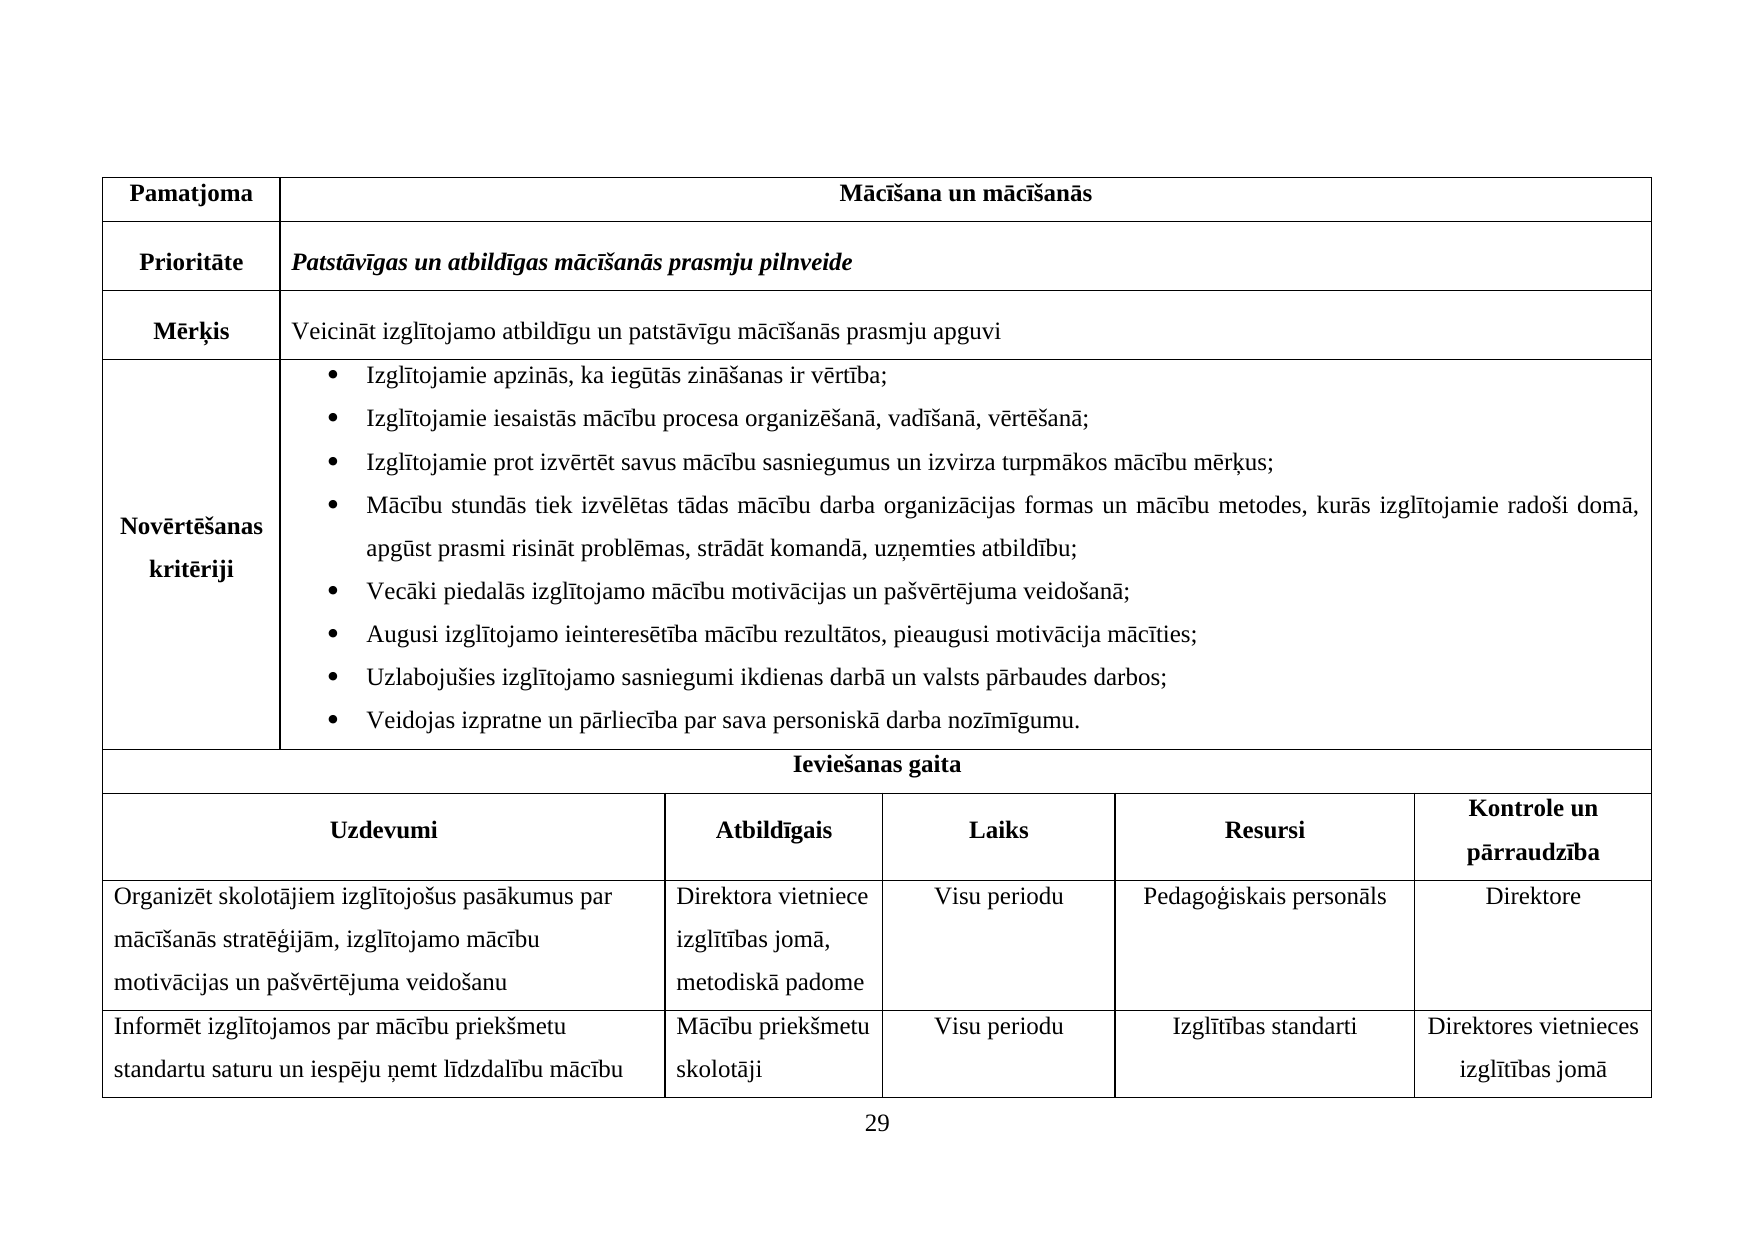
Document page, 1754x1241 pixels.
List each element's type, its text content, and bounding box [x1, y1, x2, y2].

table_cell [103, 1011, 664, 1097]
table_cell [1116, 1011, 1414, 1097]
table_cell Direktora vietniece izglītības jomā, metodiskā padome [666, 881, 882, 1010]
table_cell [1415, 1011, 1651, 1097]
table_cell Patstāvīgas un atbildīgas mācīšanās prasmju pilnveide [281, 222, 1651, 290]
table_header Mācīšana un mācīšanās [281, 178, 1651, 221]
table_cell Uzdevumi [103, 794, 664, 880]
table_cell Mērķis [103, 291, 279, 359]
table_cell Pedagoģiskais personāls [1116, 881, 1414, 1010]
table_cell Laiks [883, 794, 1114, 880]
table_cell Prioritāte [103, 222, 279, 290]
table_cell Visu periodu [883, 1011, 1114, 1097]
table_cell Atbildīgais [666, 794, 882, 880]
table_cell Izglītojamie apzinās, ka iegūtās zināšanas ir vērtība; Izglītojamie iesaistās mācību procesa organizēšanā, vadīšanā, vērtēšanā; Izglītojamie prot izvērtēt savus mācību sasniegumus un izvirza turpmākos mācību mērķus; Mācību stundās tiek izvēlētas tādas mācību darba organizācijas formas un mācību metodes, kurās izglītojamie radoši domā, apgūst prasmi risināt problēmas, strādāt komandā, uzņemties atbildību; Vecāki piedalās izglītojamo mācību motivācijas un pašvērtējuma veidošanā; Augusi izglītojamo ieinteresētība mācību rezultātos, pieaugusi motivācija mācīties; Uzlabojušies izglītojamo sasniegumi ikdienas darbā un valsts pārbaudes darbos; Veidojas izpratne un pārliecība par sava personiskā darba nozīmīgumu. [281, 360, 1651, 748]
table_cell Novērtēšanas kritēriji [103, 360, 279, 748]
table_cell Organizēt skolotājiem izglītojošus pasākumus par mācīšanās stratēģijām, izglītojamo mācību motivācijas un pašvērtējuma veidošanu [103, 881, 664, 1010]
table_cell Kontrole un pārraudzība [1415, 794, 1651, 880]
table_cell Veicināt izglītojamo atbildīgu un patstāvīgu mācīšanās prasmju apguvi [281, 291, 1651, 359]
table_cell Ieviešanas gaita [103, 750, 1651, 792]
table_cell Visu periodu [883, 881, 1114, 1010]
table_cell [666, 1011, 882, 1097]
table_cell Resursi [1116, 794, 1414, 880]
table_cell Direktore [1415, 881, 1651, 1010]
table_header Pamatjoma [103, 178, 279, 221]
